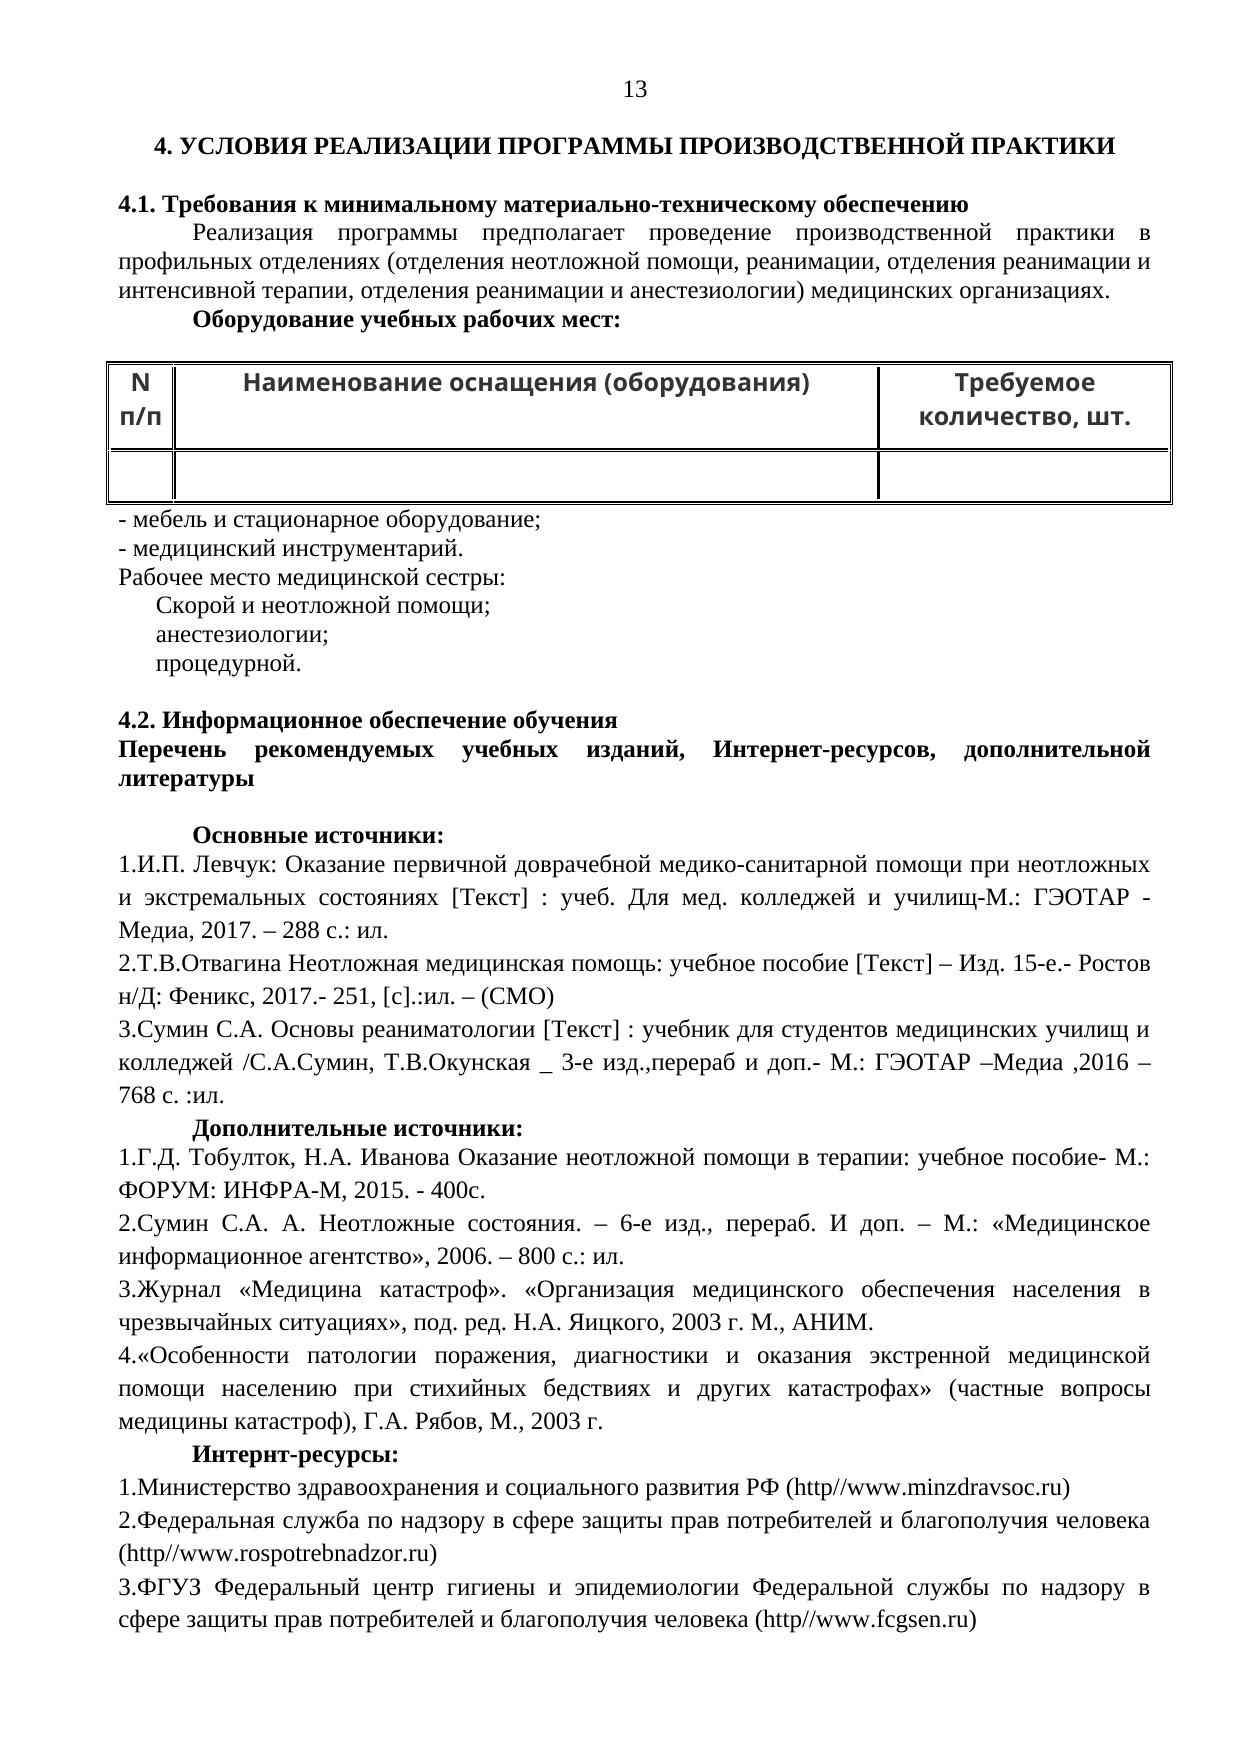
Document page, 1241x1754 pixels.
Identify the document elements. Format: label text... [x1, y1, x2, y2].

text Основные источники: [118, 821, 1152, 849]
text 2.Федеральная служба по надзору в сфере защиты прав потребителей и благополучия человека (http//www.rospotrebnadzor.ru) [118, 1506, 1152, 1567]
text 4.«Особенности патологии поражения, диагностики и оказания экстренной медицинской помощи населению при стихийных бедствиях и других катастрофах» (частные вопросы медицины катастроф), Г.А. Рябов, М., 2003 г. [118, 1340, 1152, 1435]
table_header Требуемое количество, шт. [878, 365, 1170, 448]
text 3.ФГУЗ Федеральный центр гигиены и эпидемиологии Федеральной службы по надзору в сфере защиты прав потребителей и благополучия человека (http//www.fcgsen.ru) [118, 1572, 1152, 1633]
text 1.И.П. Левчук: Оказание первичной доврачебной медико-санитарной помощи при неотложных и экстремальных состояниях [Текст] : учеб. Для мед. колледжей и училищ-М.: ГЭОТАР - Медиа, 2017. – 288 с.: ил. [118, 849, 1152, 944]
text 4.1. Требования к минимальному материально-техническому обеспечению [118, 189, 1152, 217]
text процедурной. [156, 648, 1152, 677]
text 1.Министерство здравоохранения и социального развития РФ (http//www.minzdravsoc.ru) [118, 1472, 1152, 1501]
text Интернт-ресурсы: [118, 1439, 1152, 1468]
text 4. условия реализации программы Производственной практики [118, 131, 1152, 160]
text 2.Т.В.Отвагина Неотложная медицинская помощь: учебное пособие [Текст] – Изд. 15-е.- Ростов н/Д: Феникс, 2017.- 251, [с].:ил. – (СМО) [118, 948, 1152, 1010]
text Рабочее место медицинской сестры: [118, 562, 1152, 591]
table_cell [109, 448, 174, 501]
text анестезиологии; [156, 619, 1152, 648]
text - мебель и стационарное оборудование; [118, 505, 1152, 533]
table_cell [174, 452, 878, 501]
text 3.Сумин С.А. Основы реаниматологии [Текст] : учебник для студентов медицинских училищ и колледжей /С.А.Сумин, Т.В.Окунская _ 3-е изд.,перераб и доп.- М.: ГЭОТАР –Медиа ,2016 – 768 с. :ил. [118, 1014, 1152, 1109]
text Перечень рекомендуемых учебных изданий, Интернет-ресурсов, дополнительной литературы [118, 734, 1152, 792]
text Оборудование учебных рабочих мест: [118, 304, 1152, 332]
text Скорой и неотложной помощи; [156, 591, 1152, 619]
table_header Наименование оснащения (оборудования) [174, 365, 878, 448]
text 4.2. Информационное обеспечение обучения [118, 706, 1152, 734]
text 1.Г.Д. Тобулток, Н.А. Иванова Оказание неотложной помощи в терапии: учебное пособие- М.: ФОРУМ: ИНФРА-М, 2015. - 400с. [118, 1142, 1152, 1204]
text Дополнительные источники: [118, 1113, 1152, 1142]
text - медицинский инструментарий. [118, 533, 1152, 562]
text Реализация программы предполагает проведение производственной практики в профильных отделениях (отделения неотложной помощи, реанимации, отделения реанимации и интенсивной терапии, отделения реанимации и анестезиологии) медицинских организациях. [118, 217, 1152, 304]
table_cell [878, 448, 1170, 501]
table_header N п/п [109, 363, 174, 448]
text 2.Сумин С.А. А. Неотложные состояния. – 6-е изд., перераб. И доп. – М.: «Медицинское информационное агентство», 2006. – 800 с.: ил. [118, 1208, 1152, 1270]
text 3.Журнал «Медицина катастроф». «Организация медицинского обеспечения населения в чрезвычайных ситуациях», под. ред. Н.А. Яицкого, 2003 г. М., АНИМ. [118, 1274, 1152, 1336]
